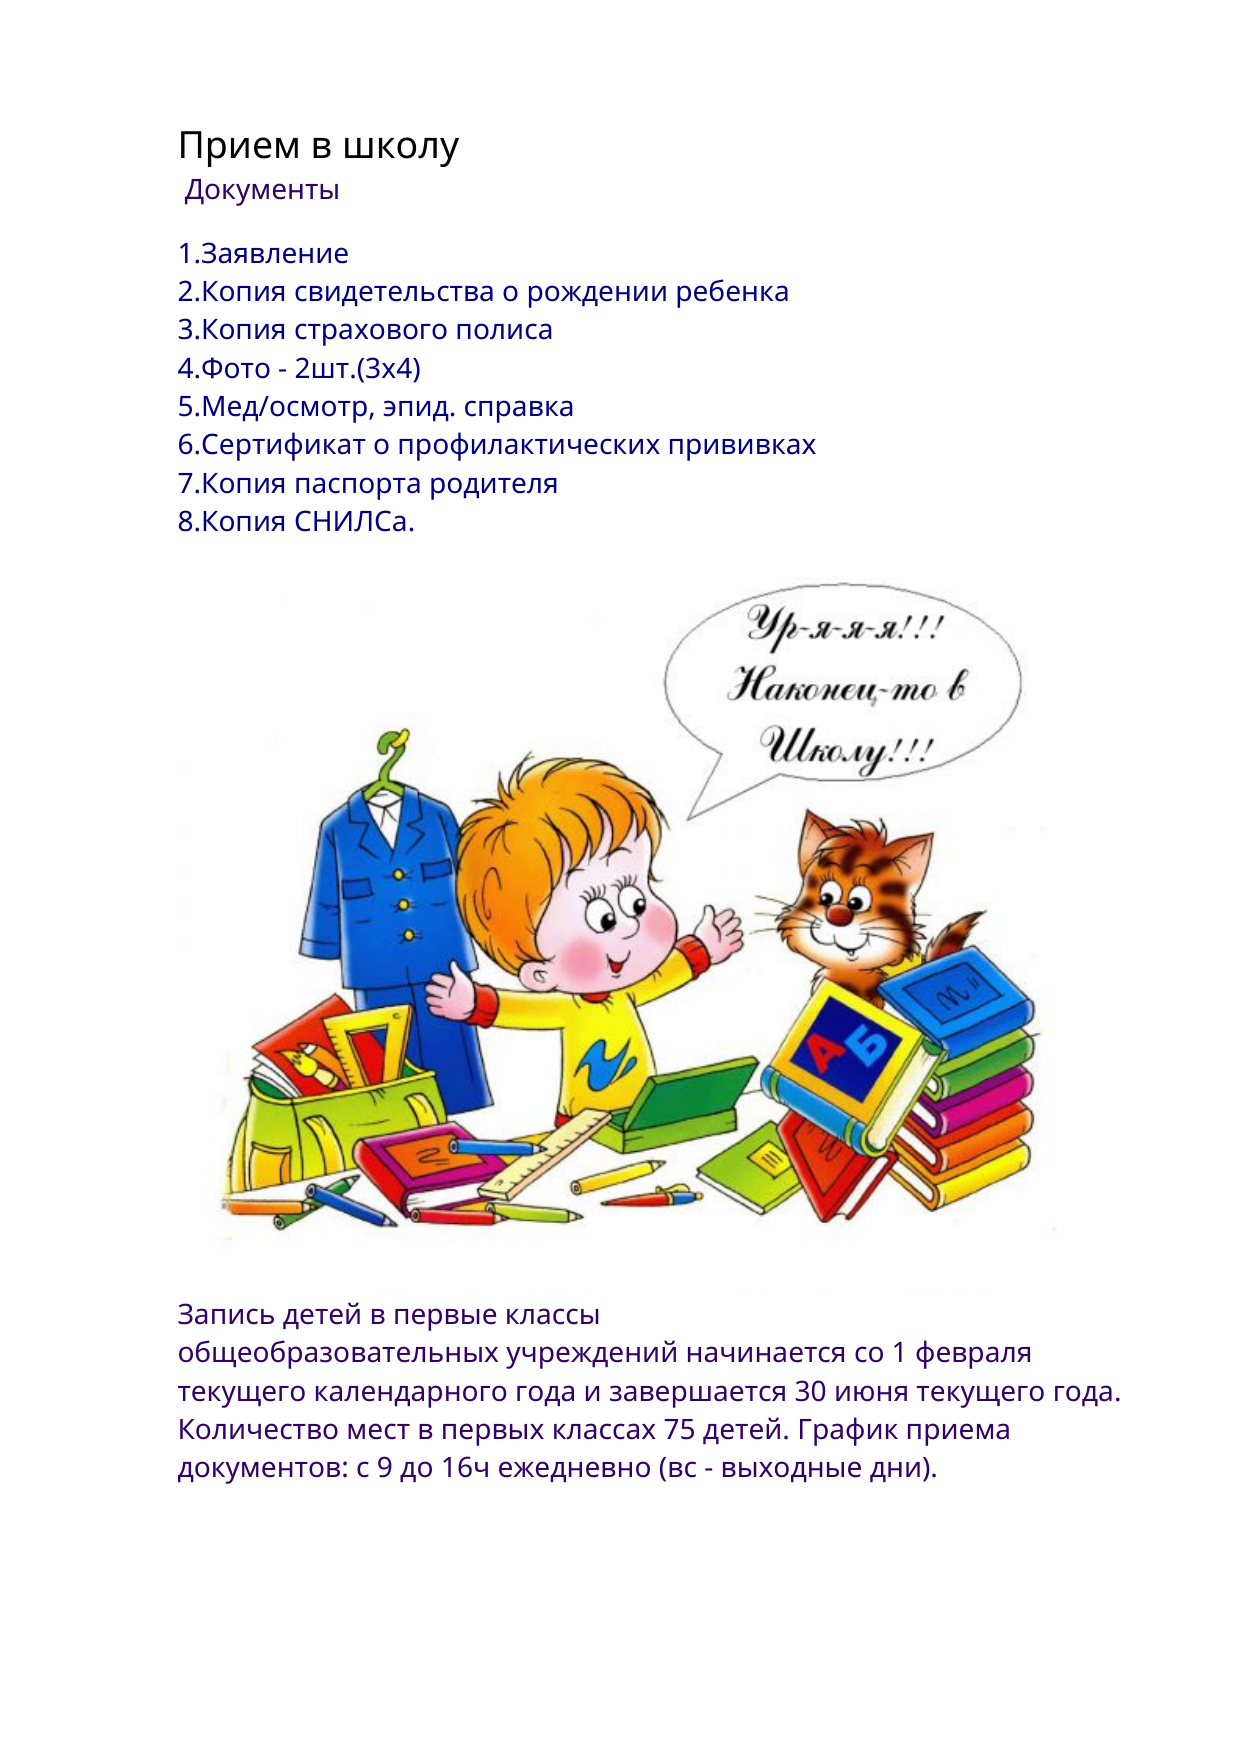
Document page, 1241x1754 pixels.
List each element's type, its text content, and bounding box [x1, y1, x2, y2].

picture [177, 539, 1149, 1295]
text 8.Копия СНИЛСа. [177, 501, 1152, 540]
text 2.Копия свидетельства о рождении ребенка [177, 271, 1152, 310]
text Документы [177, 169, 1152, 207]
text 1.Заявление [177, 233, 1152, 271]
text 7.Копия паспорта родителя [177, 463, 1152, 501]
text Прием в школу [177, 118, 1152, 169]
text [177, 1333, 1152, 1563]
text 3.Копия страхового полиса [177, 310, 1152, 348]
text 5.Мед/осмотр, эпид. справка [177, 386, 1152, 425]
text 4.Фото - 2шт.(3х4) [177, 348, 1152, 386]
text 6.Сертификат о профилактических прививках [177, 425, 1152, 463]
